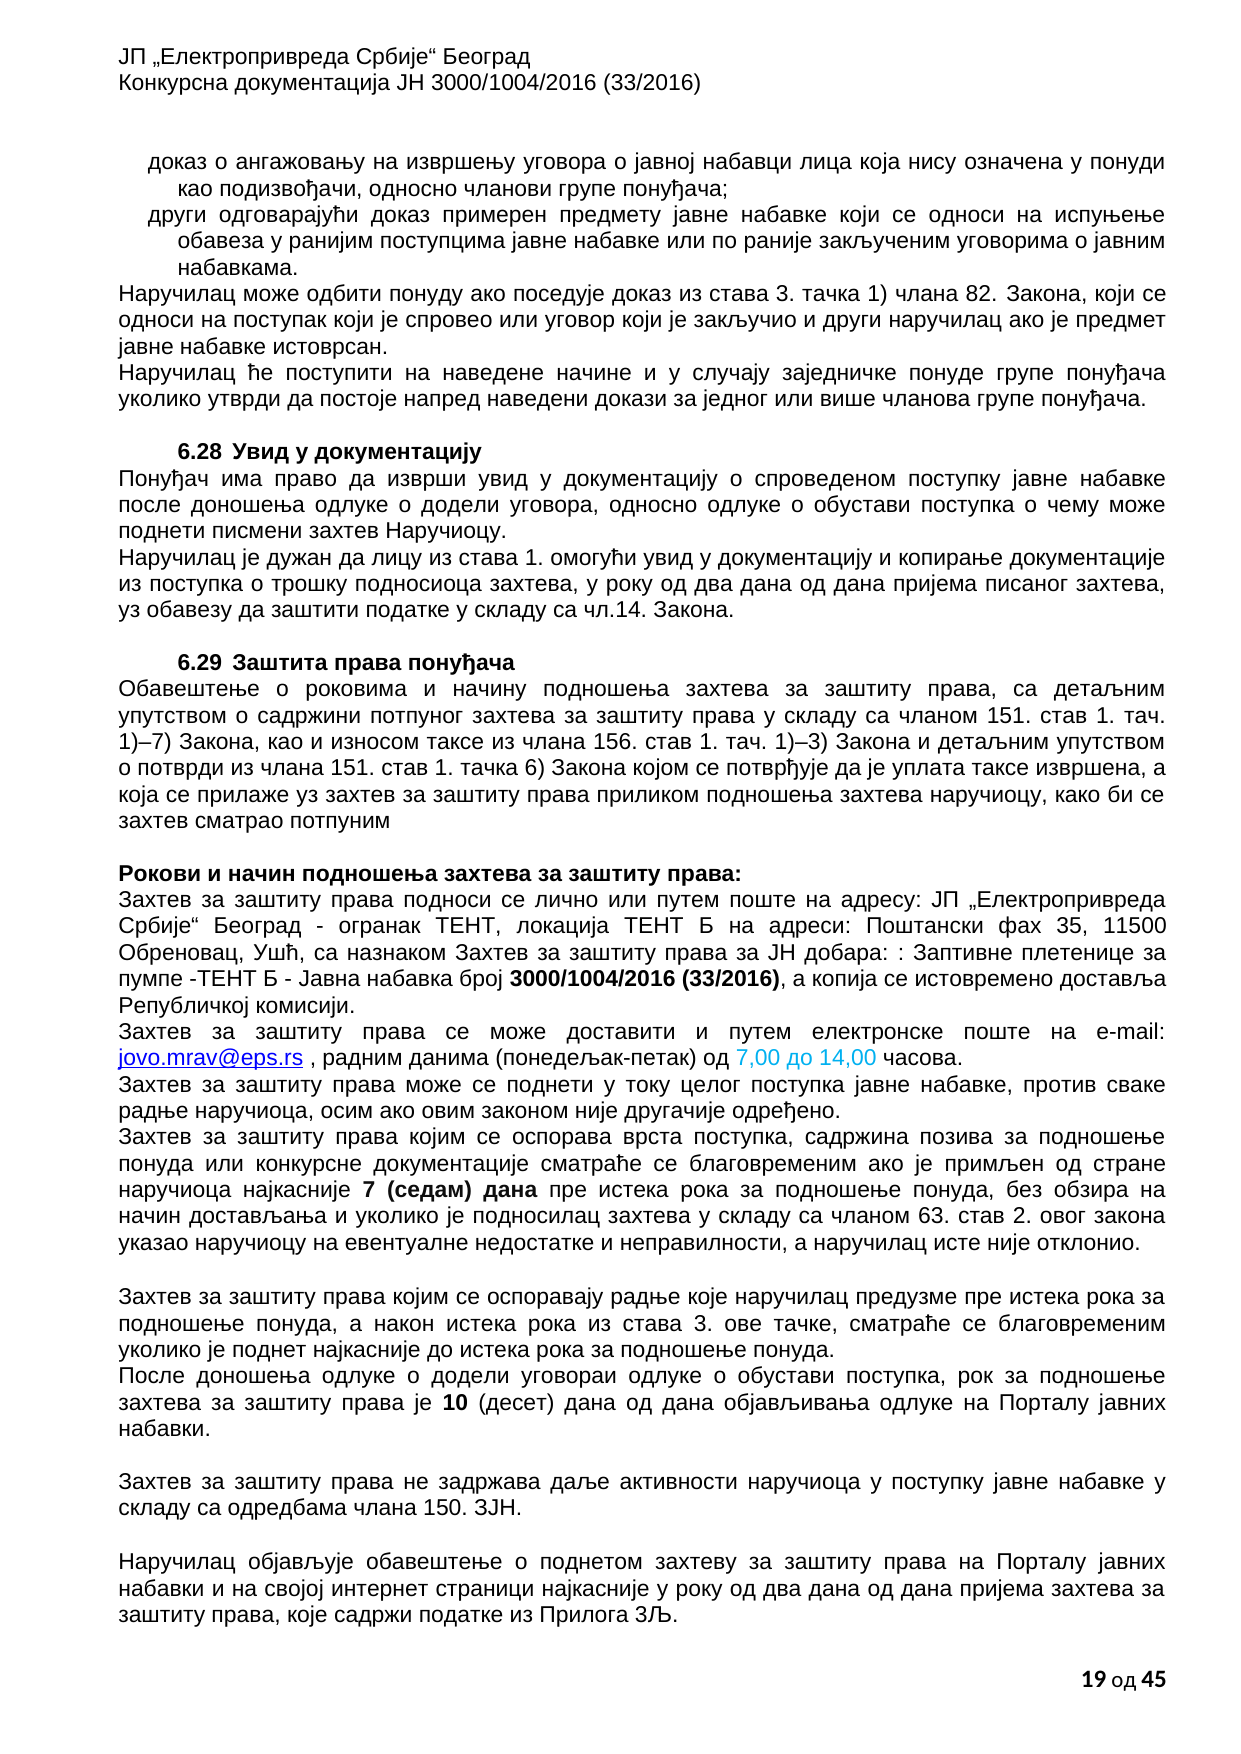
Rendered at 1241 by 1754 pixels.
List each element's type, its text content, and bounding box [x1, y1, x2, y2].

text Наручилац је дужан да лицу из става 1. омогући увид у документацију и копирање документације из поступка о трошку подносиоца захтева, у року од два дана од дана пријема писаног захтева, уз обавезу да заштити податке у складу са чл.14. Закона. [118, 543, 1166, 623]
text Рокови и начин подношења захтева за заштиту права: [118, 860, 1166, 886]
text Захтев за заштиту права подноси се лично или путем поште на адресу: ЈП „Електропривреда Србије“ Београд - огранак ТЕНТ, локација ТЕНТ Б на адреси: Поштански фах 35, 11500 Обреновац, Ушћ, са назнаком Захтев за заштиту права за ЈН добара: : Заптивне плетенице за пумпе -ТЕНТ Б - Јавна набавка број 3000/1004/2016 (33/2016), а копија се истовремено доставља Републичкој комисији. [118, 886, 1166, 1018]
text Обавештење о роковима и начину подношења захтева за заштиту права, са детаљним упутством о садржини потпуног захтева за заштиту права у складу са чланом 151. став 1. тач. 1)–7) Закона, као и износом таксе из члана 156. став 1. тач. 1)–3) Закона и детаљним упутством о потврди из члана 151. став 1. тачка 6) Закона којом се потврђује да је уплата таксе извршена, а која се прилаже уз захтев за заштиту права приликом подношења захтева наручиоцу, како би се захтев сматрао потпуним [118, 675, 1166, 833]
text После доношења одлуке о додели уговораи одлуке о обустави поступка, рок за подношење захтева за заштиту права је 10 (десет) дана од дана објављивања одлуке на Порталу јавних набавки. [118, 1362, 1166, 1441]
list Заштита права понуђача [177, 649, 1166, 675]
list Увид у документацију [177, 438, 1166, 464]
text Захтев за заштиту права може се поднети у току целог поступка јавне набавке, против сваке радње наручиоца, осим ако овим законом није другачије одређено. [118, 1071, 1166, 1123]
text други одговарајући доказ примерен предмету јавне набавке који се односи на испуњење обавеза у ранијим поступцима јавне набавке или по раније закљученим уговорима о јавним набавкама. [148, 201, 1166, 280]
text Захтев за заштиту права којим се оспоравају радње које наручилац предузме пре истека рока за подношење понуда, а након истека рока из става 3. ове тачке, сматраће се благовременим уколико је поднет најкасније до истека рока за подношење понуда. [118, 1283, 1166, 1362]
text Наручилац објављује обавештење о поднетом захтеву за заштиту права на Порталу јавних набавки и на својој интернет страници најкасније у року од два дана од дана пријема захтева за заштиту права, које садржи податке из Прилога 3Љ. [118, 1548, 1166, 1627]
text Наручилац може одбити понуду ако поседује доказ из става 3. тачка 1) члана 82. Закона, који се односи на поступак који је спровео или уговор који је закључио и други наручилац ако је предмет јавне набавке истоврсан. [118, 280, 1166, 359]
text Наручилац ће поступити на наведене начине и у случају заједничке понуде групе понуђача уколико утврди да постоје напред наведени докази за једног или више чланова групе понуђача. [118, 359, 1166, 412]
text Захтев за заштиту права не задржава даље активности наручиоца у поступку јавне набавке у складу са одредбама члана 150. ЗЈН. [118, 1468, 1166, 1520]
text Понуђач има право да изврши увид у документацију о спроведеном поступку јавне набавке после доношења одлуке о додели уговора, односно одлуке о обустави поступка о чему може поднети писмени захтев Наручиоцу. [118, 464, 1166, 543]
text Захтев за заштиту права се може доставити и путем електронске поште на e-mail: jovo.mrav@eps.rs , радним данима (понедељак-петак) од 7,00 до 14,00 часова. [118, 1018, 1166, 1071]
text доказ о ангажовању на извршењу уговора о јавној набавци лица која нису означена у понуди као подизвођачи, односно чланови групе понуђача; [148, 148, 1166, 201]
text Захтев за заштиту права којим се оспорава врста поступка, садржина позива за подношење понуда или конкурсне документације сматраће се благовременим ако је примљен од стране наручиоца најкасније 7 (седам) дана пре истека рока за подношење понуда, без обзира на начин достављања и уколико је подносилац захтева у складу са чланом 63. став 2. овог закона указао наручиоцу на евентуалне недостатке и неправилности, а наручилац исте није отклонио. [118, 1123, 1166, 1255]
